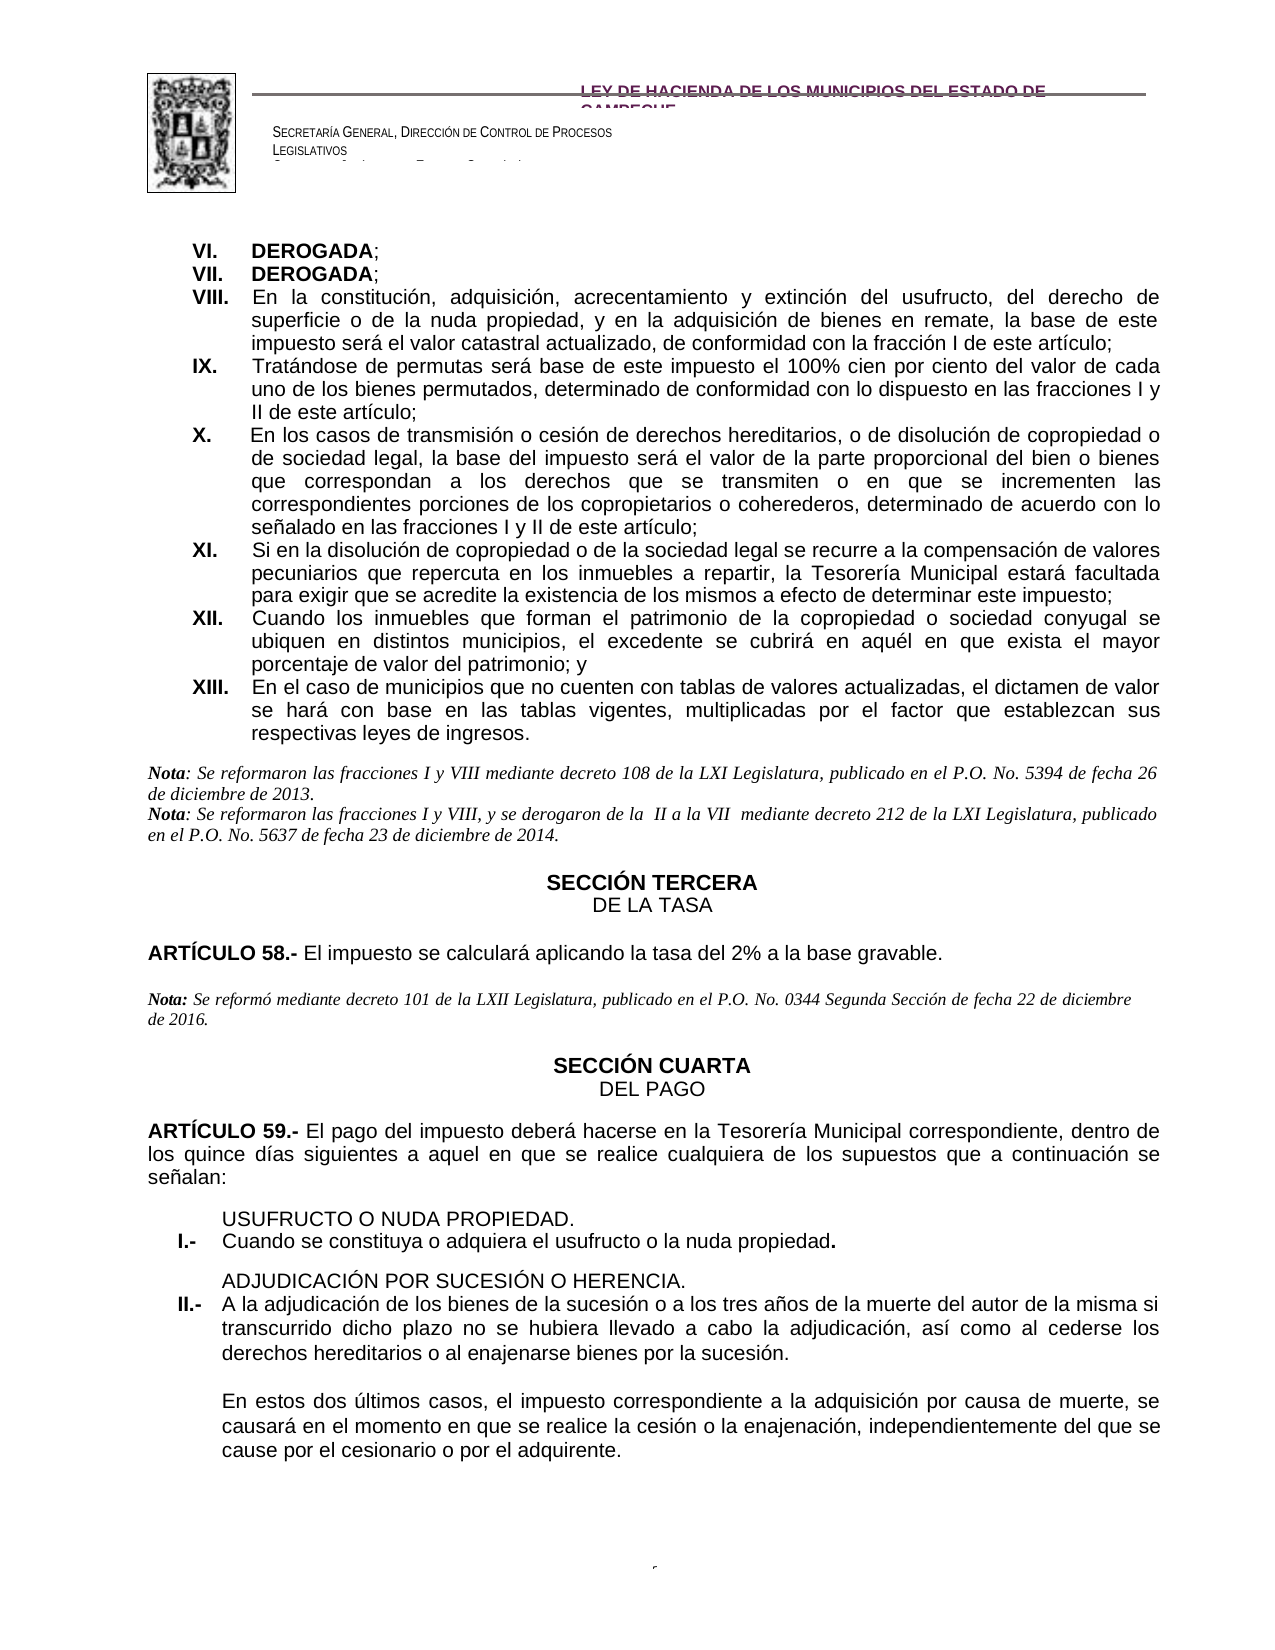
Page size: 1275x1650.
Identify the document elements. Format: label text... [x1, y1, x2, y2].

text ARTÍCULO 58.- El impuesto se calculará aplicando la tasa del 2% a la base gravable. [148, 941, 945, 965]
text SECCIÓN TERCERA [543, 869, 762, 894]
text XI. Si en la disolución de copropiedad o de la sociedad legal se recurre a la compensación de valores pecuniarios que repercuta en los inmuebles a repartir, la Tesorería Municipal estará facultada para exigir que se acredite la existencia de los mismos a efecto de determinar este impuesto; [192, 539, 1160, 607]
text USUFRUCTO O NUDA PROPIEDAD. [222, 1207, 577, 1231]
text DEL PAGO [595, 1078, 709, 1101]
text VIII. En la constitución, adquisición, acrecentamiento y extinción del usufructo, del derecho de superficie o de la nuda propiedad, y en la adquisición de bienes en remate, la base de este [192, 286, 1161, 332]
text transcurrido dicho plazo no se hubiera llevado a cabo la adjudicación, así como al cederse los derechos hereditarios o al enajenarse bienes por la sucesión. [222, 1316, 1161, 1364]
text X. En los casos de transmisión o cesión de derechos hereditarios, o de disolución de copropiedad o de sociedad legal, la base del impuesto será el valor de la parte proporcional del bien o bienes que correspondan a los derechos que se transmiten o en que se incrementen las correspondientes porciones de los copropietarios o coherederos, determinado de acuerdo con lo señalado en las fracciones I y II de este artículo; [192, 424, 1161, 539]
text VII. DEROGADA; [192, 263, 1169, 286]
text XII. Cuando los inmuebles que forman el patrimonio de la copropiedad o sociedad conyugal se ubiquen en distintos municipios, el excedente se cubrirá en aquél en que exista el mayor porcentaje de valor del patrimonio; y [192, 607, 1161, 676]
text Nota: Se reformaron las fracciones I y VIII, y se derogaron de la II a la VII mediante decreto 212 de la LXI Legislatura, publicado en el P.O. No. 5637 de fecha 23 de diciembre de 2014. [148, 804, 1160, 846]
text Nota: Se reformaron las fracciones I y VIII mediante decreto 108 de la LXI Legislatura, publicado en el P.O. No. 5394 de fecha 26 de diciembre de 2013. [148, 762, 1160, 804]
text ADJUDICACIÓN POR SUCESIÓN O HERENCIA. [222, 1269, 688, 1293]
picture [148, 74, 235, 192]
text SECCIÓN CUARTA [549, 1053, 755, 1078]
text IX. Tratándose de permutas será base de este impuesto el 100% cien por ciento del valor de cada uno de los bienes permutados, determinado de conformidad con lo dispuesto en las fracciones I y II de este artículo; [192, 355, 1161, 424]
text Nota: Se reformó mediante decreto 101 de la LXII Legislatura, publicado en el P.O. No. 0344 Segunda Sección de fecha 22 de diciembre de 2016. [148, 988, 1133, 1029]
text VI. DEROGADA; [192, 239, 1169, 263]
text impuesto será el valor catastral actualizado, de conformidad con la fracción I de este artículo; [251, 332, 1169, 355]
text En estos dos últimos casos, el impuesto correspondiente a la adquisición por causa de muerte, se causará en el momento en que se realice la cesión o la enajenación, independientemente del que se cause por el cesionario o por el adquirente. [222, 1389, 1161, 1462]
text DE LA TASA [588, 894, 716, 917]
text ARTÍCULO 59.- El pago del impuesto deberá hacerse en la Tesorería Municipal correspondiente, dentro de los quince días siguientes a aquel en que se realice cualquiera de los supuestos que a continuación se señalan: [148, 1120, 1161, 1189]
text XIII. En el caso de municipios que no cuenten con tablas de valores actualizadas, el dictamen de valor se hará con base en las tablas vigentes, multiplicadas por el factor que establezcan sus respectivas leyes de ingresos. [192, 676, 1160, 745]
text II.- A la adjudicación de los bienes de la sucesión o a los tres años de la muerte del autor de la misma si [177, 1293, 1169, 1316]
text I.- Cuando se constituya o adquiera el usufructo o la nuda propiedad. [177, 1231, 1169, 1253]
